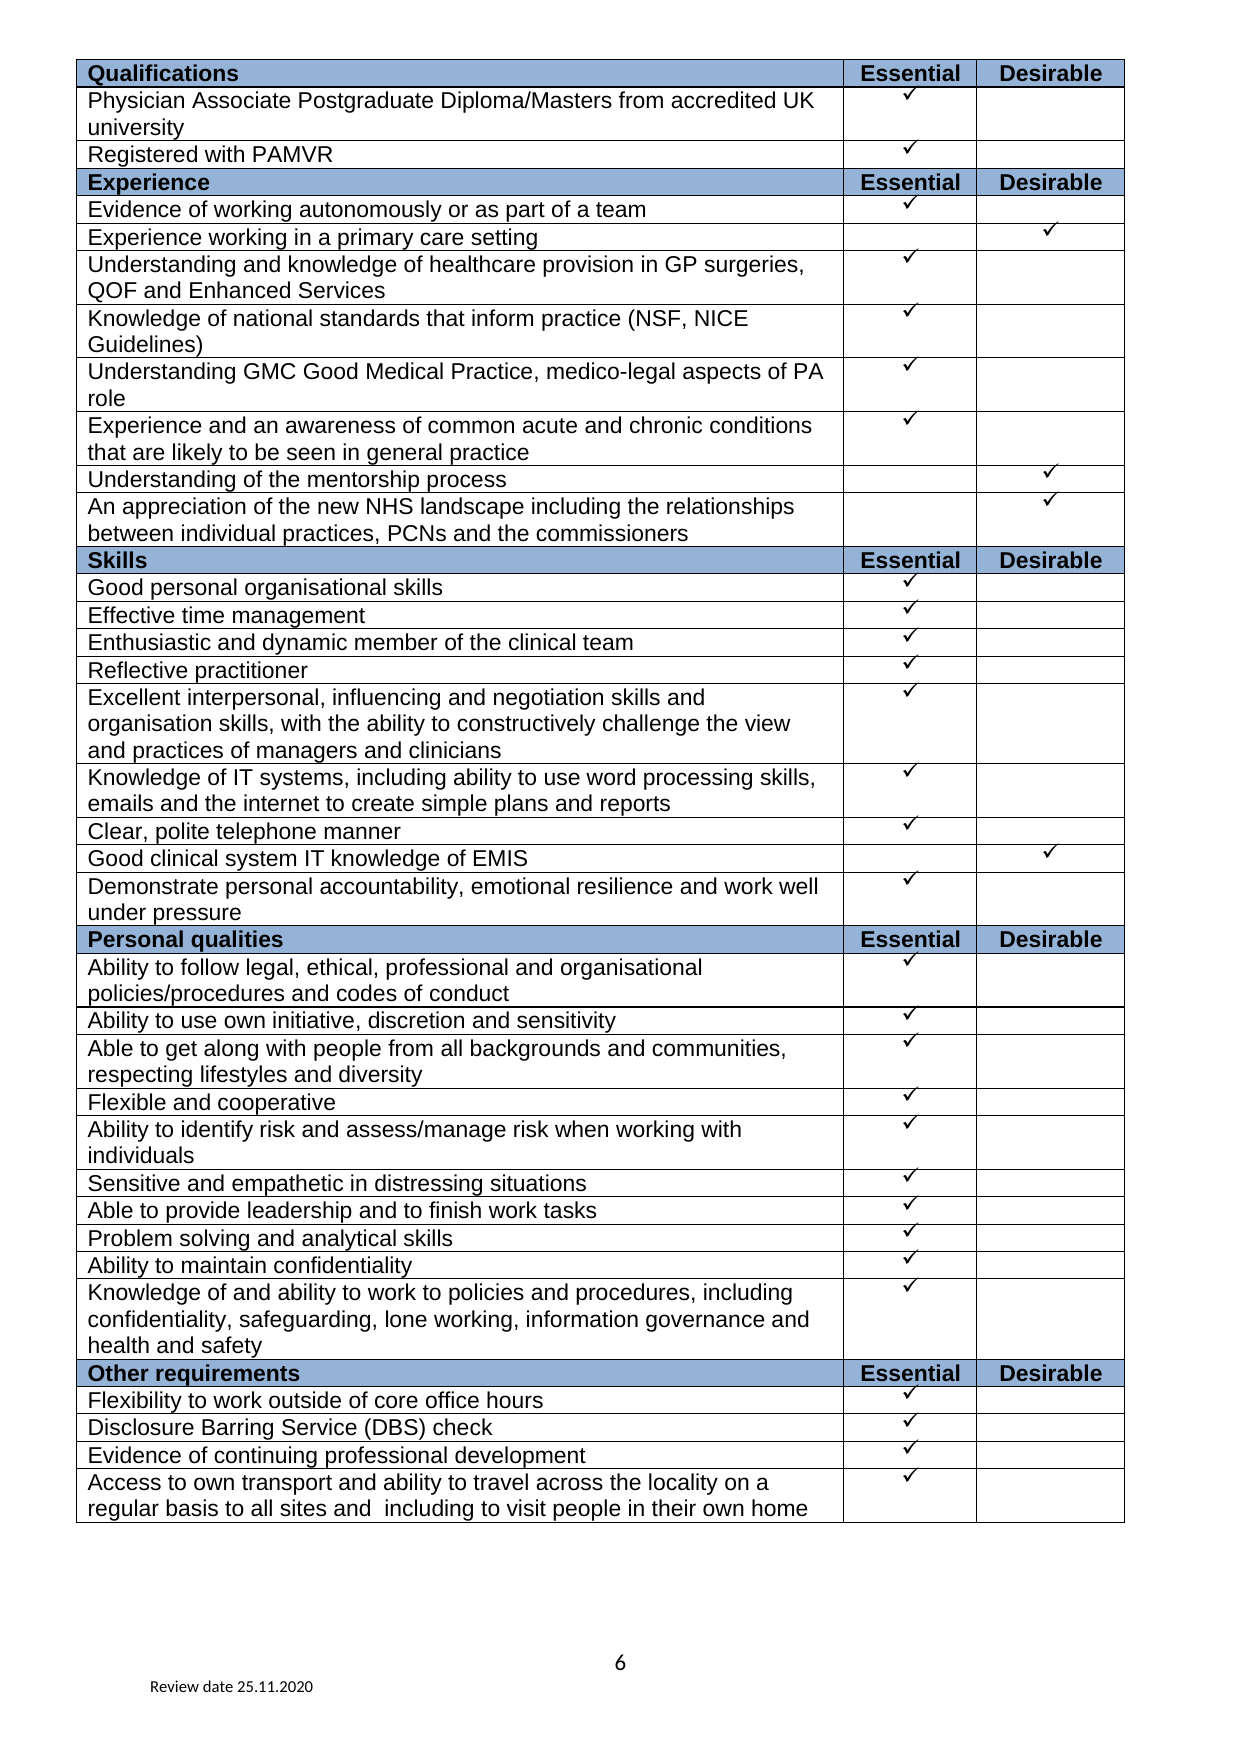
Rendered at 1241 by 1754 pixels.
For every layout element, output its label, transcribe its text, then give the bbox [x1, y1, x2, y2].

table_cell Flexibility to work outside of core office hours [77, 1387, 843, 1413]
table_cell [977, 88, 1124, 140]
table_cell [844, 141, 976, 168]
table_cell [844, 764, 976, 817]
table_cell [977, 1414, 1124, 1441]
table_cell Skills [77, 547, 843, 573]
table_cell [977, 1252, 1124, 1278]
table_cell Disclosure Barring Service (DBS) check [77, 1414, 843, 1441]
table_cell [977, 305, 1124, 357]
table_cell [844, 574, 976, 601]
table_cell [844, 305, 976, 357]
table_cell Qualifications [77, 60, 843, 86]
table_cell [844, 1008, 976, 1034]
table_cell Desirable [977, 926, 1124, 953]
table_cell Ability to use own initiative, discretion and sensitivity [77, 1008, 843, 1034]
table_cell Flexible and cooperative [77, 1089, 843, 1115]
table_cell [844, 657, 976, 683]
table_cell [977, 1469, 1124, 1522]
table_cell [977, 251, 1124, 303]
table_cell [977, 493, 1124, 546]
table_cell Ability to follow legal, ethical, professional and organisational policies/procedures and codes of conduct [77, 954, 843, 1006]
table_cell [977, 412, 1124, 465]
table_cell Essential [844, 169, 976, 195]
table_cell [977, 764, 1124, 817]
table_cell Effective time management [77, 602, 843, 628]
table_cell Essential [844, 926, 976, 953]
table_cell [844, 224, 976, 250]
table_cell Other requirements [77, 1360, 843, 1386]
table_cell Sensitive and empathetic in distressing situations [77, 1170, 843, 1196]
table_cell Understanding of the mentorship process [77, 466, 843, 492]
table_cell Ability to maintain confidentiality [77, 1252, 843, 1278]
table_cell [977, 954, 1124, 1006]
table_cell [844, 954, 976, 1006]
table_cell [844, 1089, 976, 1115]
table_cell [844, 602, 976, 628]
table_cell Desirable [977, 169, 1124, 195]
table_cell [844, 1170, 976, 1196]
table_cell [977, 1035, 1124, 1088]
table_cell Registered with PAMVR [77, 141, 843, 168]
table_cell [977, 574, 1124, 601]
table_cell [844, 251, 976, 303]
table_cell [977, 1170, 1124, 1196]
table_cell [977, 629, 1124, 656]
table_cell Knowledge of national standards that inform practice (NSF, NICE Guidelines) [77, 305, 843, 357]
table_cell Knowledge of IT systems, including ability to use word processing skills, emails and the internet to create simple plans and reports [77, 764, 843, 817]
table_cell Experience [77, 169, 843, 195]
table_cell [977, 1225, 1124, 1251]
table_cell [844, 629, 976, 656]
table_cell Knowledge of and ability to work to policies and procedures, including confidentiality, safeguarding, lone working, information governance and health and safety [77, 1279, 843, 1358]
table_cell Problem solving and analytical skills [77, 1225, 843, 1251]
table_cell [844, 845, 976, 872]
table_cell [977, 141, 1124, 168]
table_cell Reflective practitioner [77, 657, 843, 683]
table_cell [977, 1442, 1124, 1468]
table_cell [977, 224, 1124, 250]
table_cell [977, 818, 1124, 844]
table_cell [844, 1225, 976, 1251]
table_cell [844, 1414, 976, 1441]
table_cell [977, 602, 1124, 628]
table_cell [844, 1279, 976, 1358]
table_cell [844, 1387, 976, 1413]
table_cell [844, 196, 976, 222]
table_cell Ability to identify risk and assess/manage risk when working with individuals [77, 1116, 843, 1169]
table_cell Essential [844, 60, 976, 86]
table_cell [844, 1116, 976, 1169]
table_cell Excellent interpersonal, influencing and negotiation skills and organisation skills, with the ability to constructively challenge the view and practices of managers and clinicians [77, 684, 843, 763]
table_cell Desirable [977, 547, 1124, 573]
table_cell Essential [844, 547, 976, 573]
table_cell [977, 845, 1124, 872]
table_cell [844, 466, 976, 492]
table_cell [844, 1469, 976, 1522]
table_cell [977, 1089, 1124, 1115]
table_cell [844, 684, 976, 763]
table_cell [844, 873, 976, 925]
table_cell [977, 196, 1124, 222]
table_cell Personal qualities [77, 926, 843, 953]
table_cell Desirable [977, 1360, 1124, 1386]
table_cell Understanding GMC Good Medical Practice, medico-legal aspects of PA role [77, 358, 843, 411]
table_cell [844, 358, 976, 411]
table_cell Essential [844, 1360, 976, 1386]
table_cell [977, 466, 1124, 492]
table_cell [844, 818, 976, 844]
table_cell [844, 412, 976, 465]
table_cell Enthusiastic and dynamic member of the clinical team [77, 629, 843, 656]
table_cell An appreciation of the new NHS landscape including the relationships between individual practices, PCNs and the commissioners [77, 493, 843, 546]
table_cell Able to get along with people from all backgrounds and communities, respecting lifestyles and diversity [77, 1035, 843, 1088]
table_cell [977, 657, 1124, 683]
table_cell [977, 1387, 1124, 1413]
table_cell [977, 873, 1124, 925]
table_cell [844, 1035, 976, 1088]
table_cell Experience working in a primary care setting [77, 224, 843, 250]
table_cell Understanding and knowledge of healthcare provision in GP surgeries, QOF and Enhanced Services [77, 251, 843, 303]
table_cell Evidence of continuing professional development [77, 1442, 843, 1468]
table_cell [844, 493, 976, 546]
table_cell Physician Associate Postgraduate Diploma/Masters from accredited UK university [77, 88, 843, 140]
table_cell [977, 1008, 1124, 1034]
table_cell [844, 1197, 976, 1223]
table_cell [844, 88, 976, 140]
table_cell Experience and an awareness of common acute and chronic conditions that are likely to be seen in general practice [77, 412, 843, 465]
table_cell Demonstrate personal accountability, emotional resilience and work well under pressure [77, 873, 843, 925]
table_cell [844, 1442, 976, 1468]
table_cell Clear, polite telephone manner [77, 818, 843, 844]
table_cell [977, 358, 1124, 411]
table_cell Good personal organisational skills [77, 574, 843, 601]
table_cell Good clinical system IT knowledge of EMIS [77, 845, 843, 872]
table_cell Access to own transport and ability to travel across the locality on a regular basis to all sites and including to visit people in their own home [77, 1469, 843, 1522]
table_cell [977, 684, 1124, 763]
table_cell [844, 1252, 976, 1278]
table_cell Evidence of working autonomously or as part of a team [77, 196, 843, 222]
table_cell Desirable [977, 60, 1124, 86]
table_cell [977, 1197, 1124, 1223]
table_cell [977, 1116, 1124, 1169]
table_cell Able to provide leadership and to finish work tasks [77, 1197, 843, 1223]
table_cell [977, 1279, 1124, 1358]
